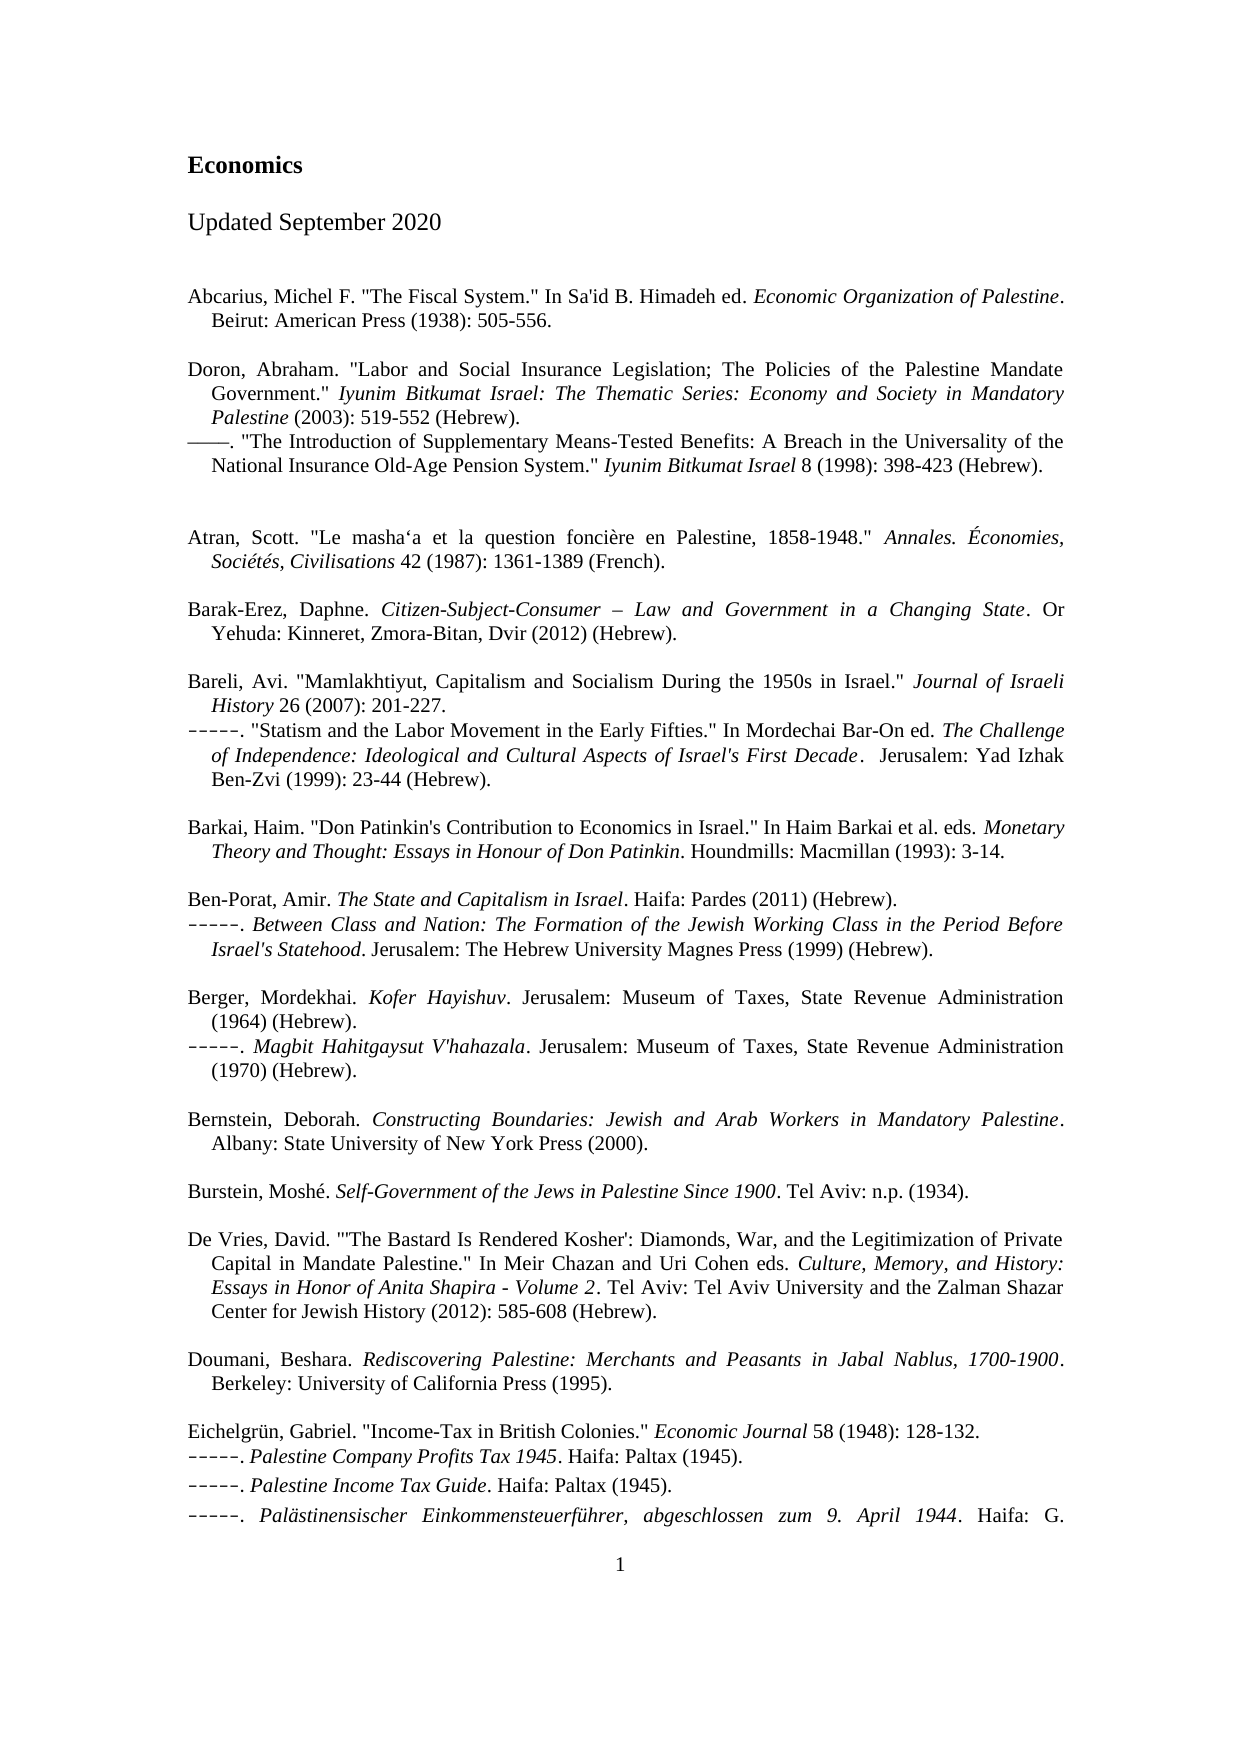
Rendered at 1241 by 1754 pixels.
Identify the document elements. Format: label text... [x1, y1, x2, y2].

table_cell –––––. Magbit Hahitgaysut V'hahazala. Jerusalem: Museum of Taxes, State Revenue Administration (1970) (Hebrew). [176, 1033, 1076, 1082]
table_cell –––––. "Statism and the Labor Movement in the Early Fifties." In Mordechai Bar-On ed. The Challenge of Independence: Ideological and Cultural Aspects of Israel's First Decade. Jerusalem: Yad Izhak Ben-Zvi (1999): 23-44 (Hebrew). [176, 718, 1076, 791]
table_cell Barak-Erez, Daphne. Citizen-Subject-Consumer – Law and Government in a Changing State. Or Yehuda: Kinneret, Zmora-Bitan, Dvir (2012) (Hebrew). [176, 573, 1076, 645]
table_header Abcarius, Michel F. "The Fiscal System." In Sa'id B. Himadeh ed. Economic Organization of Palestine. Beirut: American Press (1938): 505-556. Doron, Abraham. "Labor and Social Insurance Legislation; The Policies of the Palestine Mandate Government." Iyunim Bitkumat Israel: The Themati​​c Series: Economy and Society in Mandatory Palestine (2003): 519-552 (Hebrew). ––––. "The Introduction of Supplementary Means-Tested Benefits: A Breach in the Universality of the National Insurance Old-Age Pension System." Iyunim Bitkumat Israel 8 (1998): 398-423 (Hebrew). [176, 284, 1076, 525]
table_cell Doumani, Beshara. Rediscovering Palestine: Merchants and Peasants in Jabal Nablus, 1700-1900. Berkeley: University of California Press (1995). [176, 1323, 1076, 1395]
table_cell De Vries, David. "'The Bastard Is Rendered Kosher': Diamonds, War, and the Legitimization of Private Capital in Mandate Palestine." In Meir Chazan and Uri Cohen eds. Culture, Memory, and History: Essays in Honor of Anita Shapira - Volume 2. Tel Aviv: Tel Aviv University and the Zalman Shazar Center for Jewish History (2012): 585-608 (Hebrew). [176, 1203, 1076, 1323]
table_cell –––––. Between Class and Nation: The Formation of the Jewish Working Class in the Period Before Israel's Statehood. Jerusalem: The Hebrew University Magnes Press (1999) (Hebrew). [176, 911, 1076, 961]
table_cell Bernstein, Deborah. Constructing Boundaries: Jewish and Arab Workers in Mandatory Palestine. Albany: State University of New York Press (2000). [176, 1083, 1076, 1155]
table_cell Burstein, Moshé. Self-Government of the Jews in Palestine Since 1900. Tel Aviv: n.p. (1934). [176, 1155, 1076, 1203]
table_cell Atran, Scott. "Le mashaʻa et la question foncière en Palestine, 1858-1948." Annales. Économies, Sociétés, Civilisations 42 (1987): 1361-1389 (French). [176, 525, 1076, 573]
table_cell –––––. Palestine Company Profits Tax 1945. Haifa: Paltax (1945). [176, 1444, 1076, 1473]
table_cell Berger, Mordekhai. Kofer Hayishuv. Jerusalem: Museum of Taxes, State Revenue Administration (1964) (Hebrew). [176, 961, 1076, 1033]
table_cell Eichelgrün, Gabriel. "Income-Tax in British Colonies." Economic Journal 58 (1948): 128-132. [176, 1395, 1076, 1443]
table_cell Barkai, Haim. "Don Patinkin's Contribution to Economics in Israel." In Haim Barkai et al. eds. Monetary Theory and Thought: Essays in Honour of Don Patinkin. Houndmills: Macmillan (1993): 3-14. [176, 791, 1076, 863]
table_cell Ben-Porat, Amir. The State and Capitalism in Israel. Haifa: Pardes (2011) (Hebrew). [176, 863, 1076, 911]
text Updated September 2020 [187, 207, 1053, 236]
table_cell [176, 1502, 1076, 1528]
text Economics [187, 150, 1053, 179]
table_cell Bareli, Avi. "Mamlakhtiyut, Capitalism and Socialism During the 1950s in Israel." Journal of Israeli History 26 (2007): 201-227. [176, 645, 1076, 717]
table_cell –––––. Palestine Income Tax Guide. Haifa: Paltax (1945). [176, 1473, 1076, 1502]
